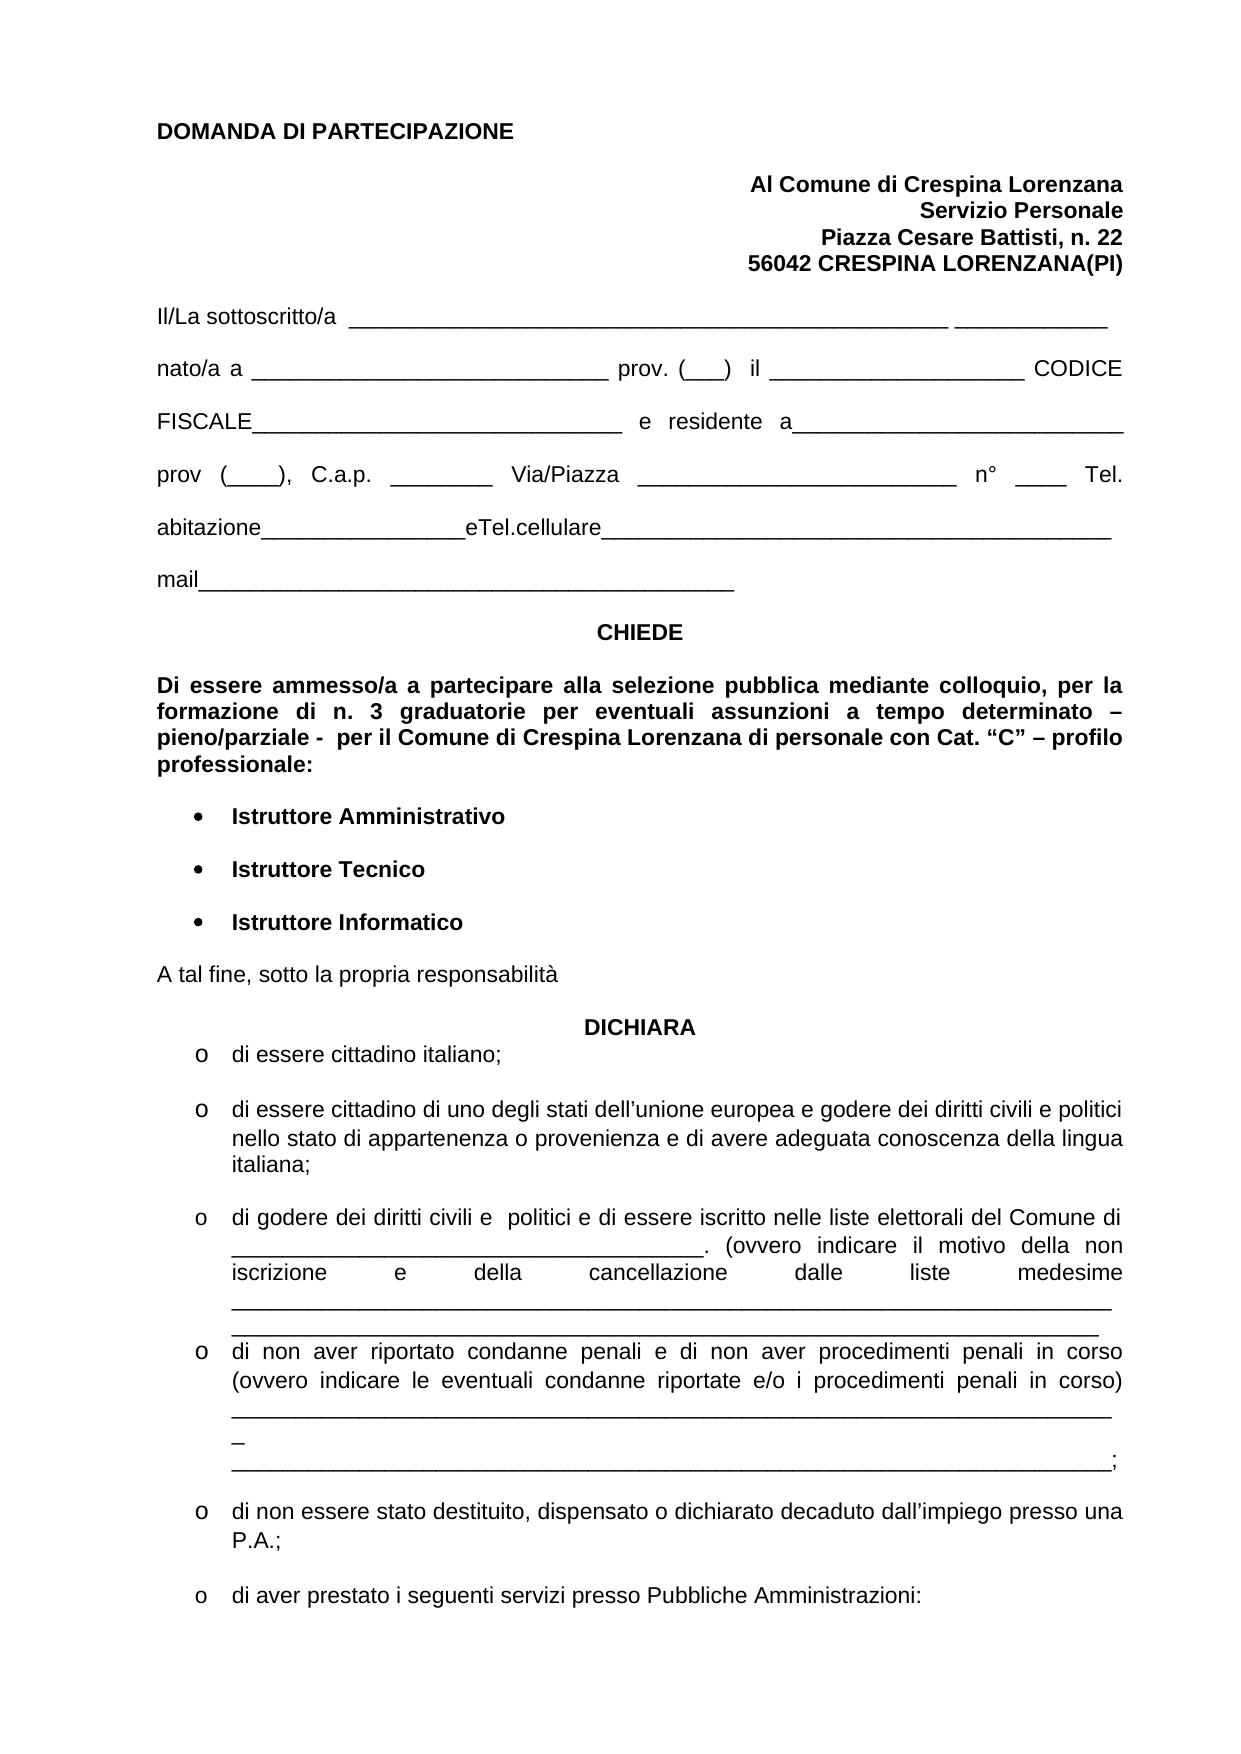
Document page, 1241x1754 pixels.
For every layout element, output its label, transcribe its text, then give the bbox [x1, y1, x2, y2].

text Piazza Cesare Battisti, n. 22 [314, 223, 1123, 250]
list di godere dei diritti civili e politici e di essere iscritto nelle liste elettorali del Comune di _____________________________________. (ovvero indicare il motivo della non iscrizione e della cancellazione dalle liste medesime _________________________________________________________________________________________________________________________________________ [194, 1204, 1123, 1338]
text nato/a a ____________________________ prov. (___) il ____________________ CODICE FISCALE_____________________________ e residente a__________________________ prov (____), C.a.p. ________ Via/Piazza _________________________ n° ____ Tel. abitazione________________eTel.cellulare________________________________________mail__________________________________________ [157, 355, 1123, 592]
text Il/La sottoscritto/a _______________________________________________ ____________ [157, 303, 1123, 329]
list di essere cittadino italiano; [194, 1041, 1123, 1069]
list di non essere stato destituito, dispensato o dichiarato decaduto dall’impiego presso una P.A.; [194, 1498, 1123, 1554]
text A tal fine, sotto la propria responsabilità [157, 961, 1123, 988]
text Al Comune di Crespina Lorenzana [314, 171, 1123, 197]
list di essere cittadino di uno degli stati dell’unione europea e godere dei diritti civili e politici nello stato di appartenenza o provenienza e di avere adeguata conoscenza della lingua italiana; [194, 1096, 1123, 1177]
list di non aver riportato condanne penali e di non aver procedimenti penali in corso (ovvero indicare le eventuali condanne riportate e/o i procedimenti penali in corso) ______________________________________________________________________ _____________________________________________________________________; [194, 1338, 1123, 1472]
text DICHIARA [157, 1014, 1123, 1041]
list di aver prestato i seguenti servizi presso Pubbliche Amministrazioni: [194, 1582, 1123, 1611]
list Istruttore Informatico [194, 909, 1123, 935]
text CHIEDE [157, 619, 1123, 645]
text 56042 CRESPINA LORENZANA(PI) [157, 250, 1123, 276]
list Istruttore Amministrativo [194, 803, 1123, 830]
text DOMANDA DI PARTECIPAZIONE [157, 118, 1123, 144]
list Istruttore Tecnico [194, 856, 1123, 882]
text Servizio Personale [314, 197, 1123, 223]
text Di essere ammesso/a a partecipare alla selezione pubblica mediante colloquio, per la formazione di n. 3 graduatorie per eventuali assunzioni a tempo determinato – pieno/parziale - per il Comune di Crespina Lorenzana di personale con Cat. “C” – profilo professionale: [157, 672, 1123, 777]
